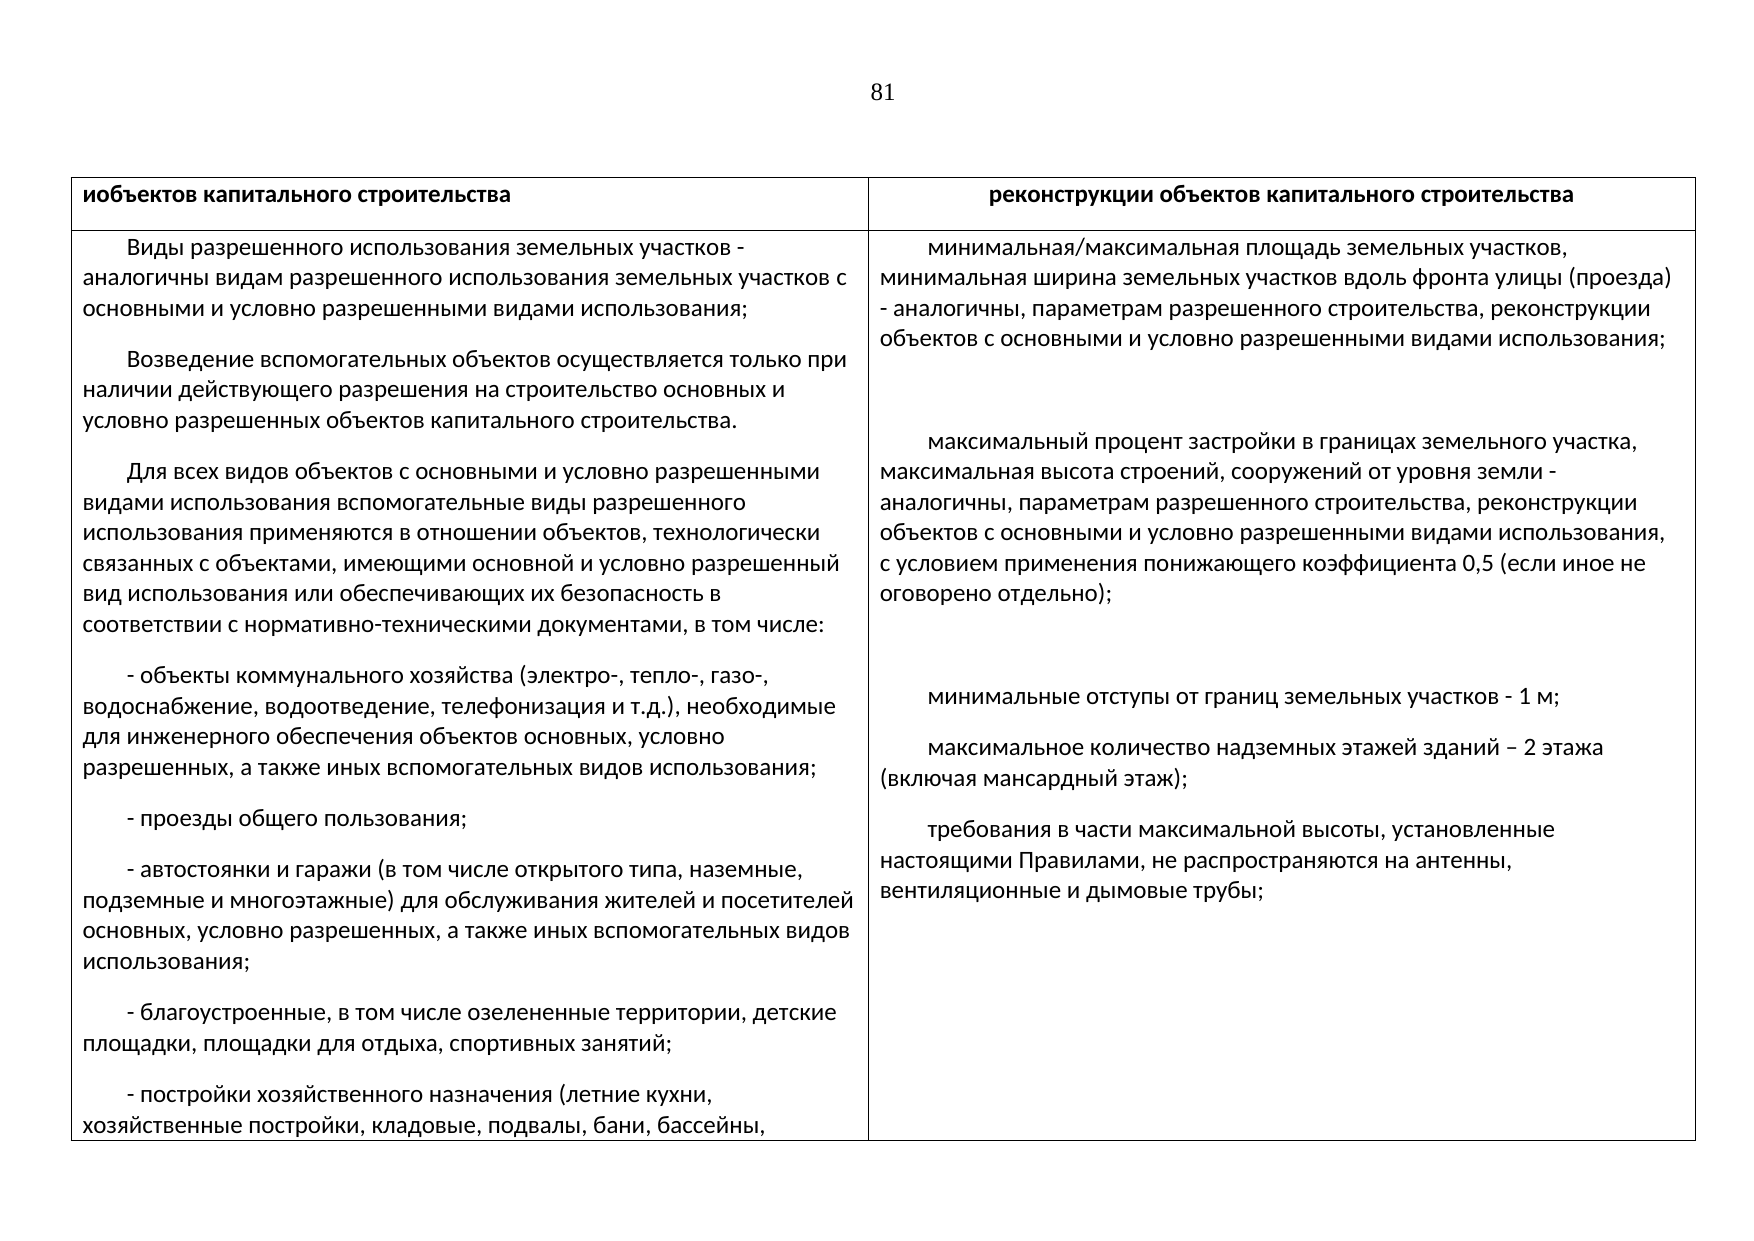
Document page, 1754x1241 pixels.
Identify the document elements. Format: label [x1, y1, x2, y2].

table_header [869, 178, 1695, 229]
table_header [72, 178, 868, 229]
table_cell [72, 231, 868, 1139]
table_cell [869, 231, 1695, 1139]
